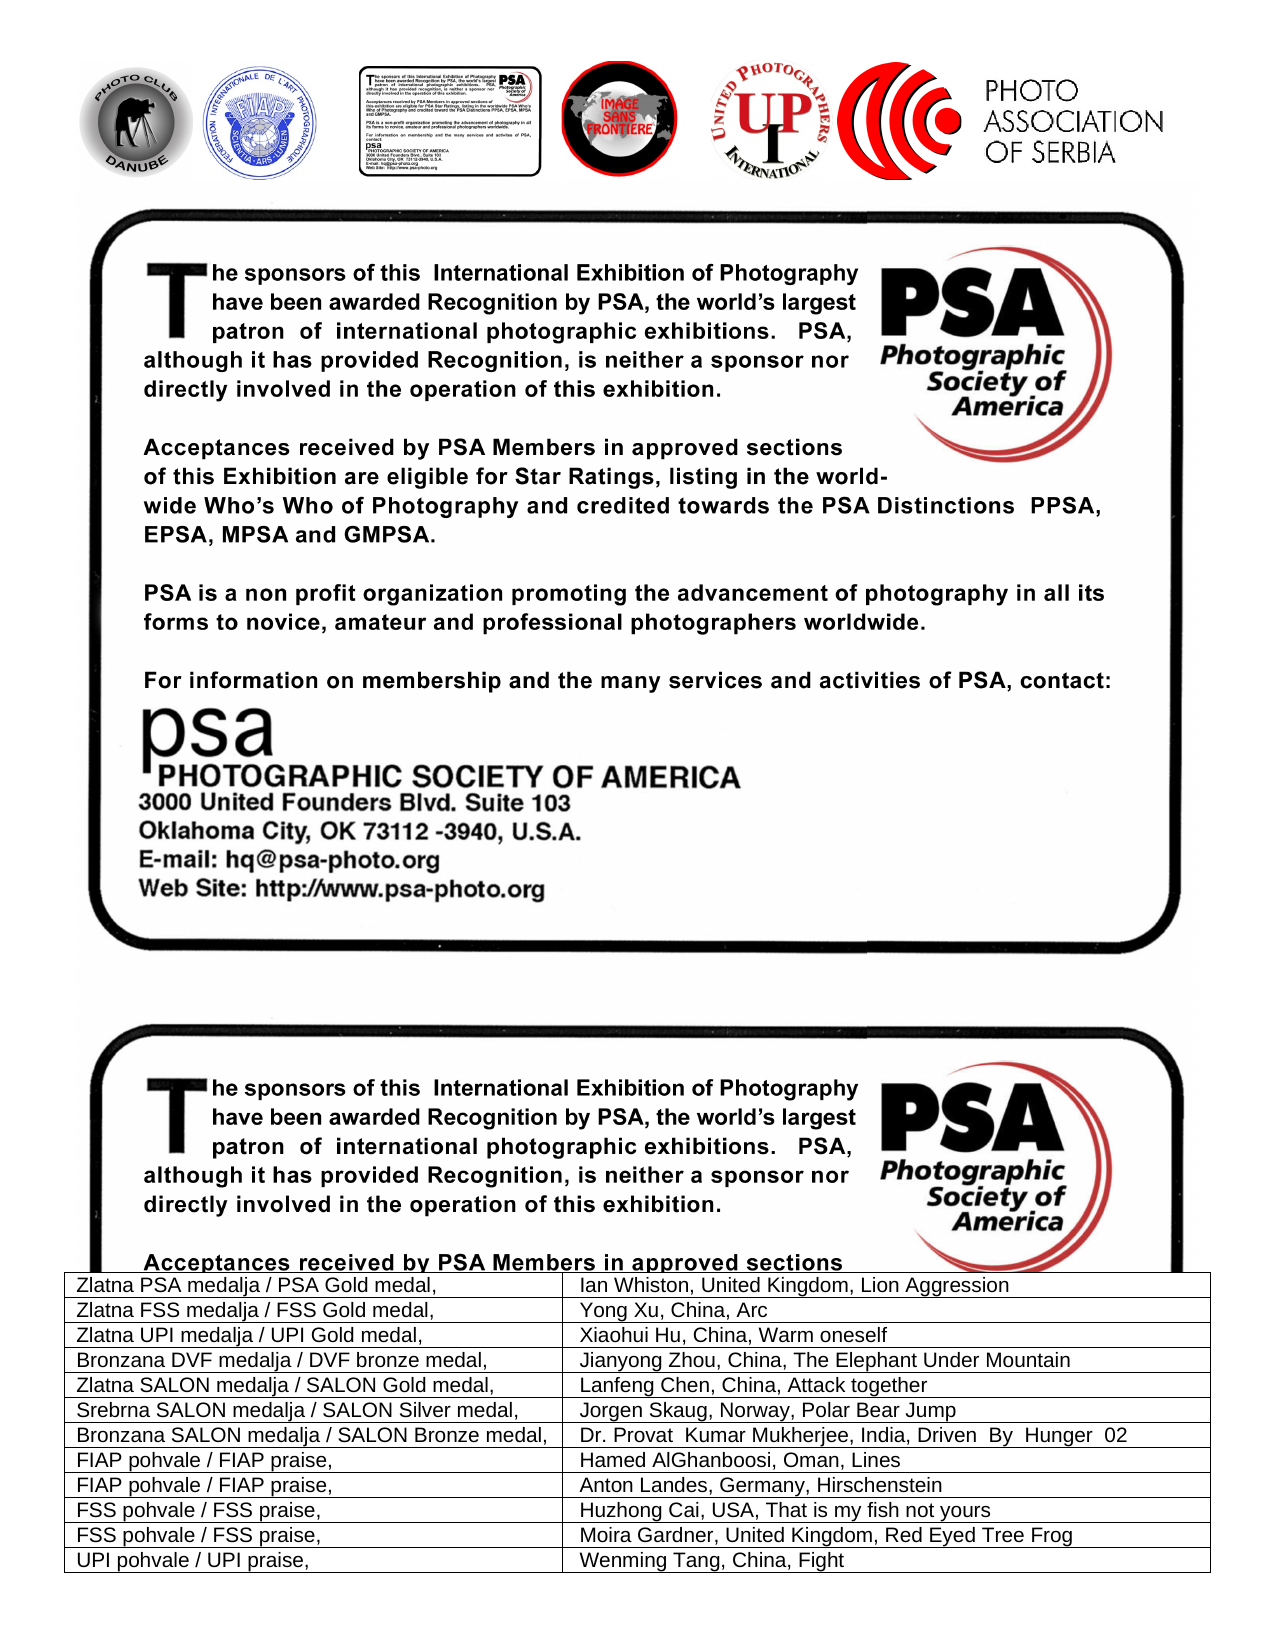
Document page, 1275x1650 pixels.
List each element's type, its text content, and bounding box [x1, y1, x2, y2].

table_cell UPI pohvale / UPI praise, [65, 1548, 562, 1572]
table_cell Zlatna UPI medalja / UPI Gold medal, [65, 1323, 562, 1347]
table_cell Yong Xu, China, Arc [563, 1298, 1210, 1322]
table_cell Hamed AlGhanboosi, Oman, Lines [563, 1448, 1210, 1472]
picture [561, 61, 678, 178]
table_cell Zlatna PSA medalja / PSA Gold medal, [65, 1273, 562, 1297]
table_cell FIAP pohvale / FIAP praise, [65, 1448, 562, 1472]
picture [359, 66, 543, 178]
table_cell Bronzana SALON medalja / SALON Bronze medal, [65, 1423, 562, 1447]
table_cell Srebrna SALON medalja / SALON Silver medal, [65, 1398, 562, 1422]
table_cell Zlatna SALON medalja / SALON Gold medal, [65, 1373, 562, 1397]
table_cell Zlatna FSS medalja / FSS Gold medal, [65, 1298, 562, 1322]
table_cell Bronzana DVF medalja / DVF bronze medal, [65, 1348, 562, 1372]
table_cell Xiaohui Hu, China, Warm oneself [563, 1323, 1210, 1347]
table_cell Huzhong Cai, USA, That is my fish not yours [563, 1498, 1210, 1522]
table_cell Ian Whiston, United Kingdom, Lion Aggression [563, 1273, 1210, 1297]
table_cell Anton Landes, Germany, Hirschenstein [563, 1473, 1210, 1497]
table_cell FSS pohvale / FSS praise, [65, 1498, 562, 1522]
table_cell Jorgen Skaug, Norway, Polar Bear Jump [563, 1398, 1210, 1422]
table_cell Dr. Provat Kumar Mukherjee, India, Driven By Hunger 02 [563, 1423, 1210, 1447]
table_cell FSS pohvale / FSS praise, [65, 1523, 562, 1547]
picture [75, 59, 1199, 1272]
table_cell Jianyong Zhou, China, The Elephant Under Mountain [563, 1348, 1210, 1372]
table_cell FIAP pohvale / FIAP praise, [65, 1473, 562, 1497]
table_cell Lanfeng Chen, China, Attack together [563, 1373, 1210, 1397]
table_cell Moira Gardner, United Kingdom, Red Eyed Tree Frog [563, 1523, 1210, 1547]
table_cell Wenming Tang, China, Fight [563, 1548, 1210, 1572]
